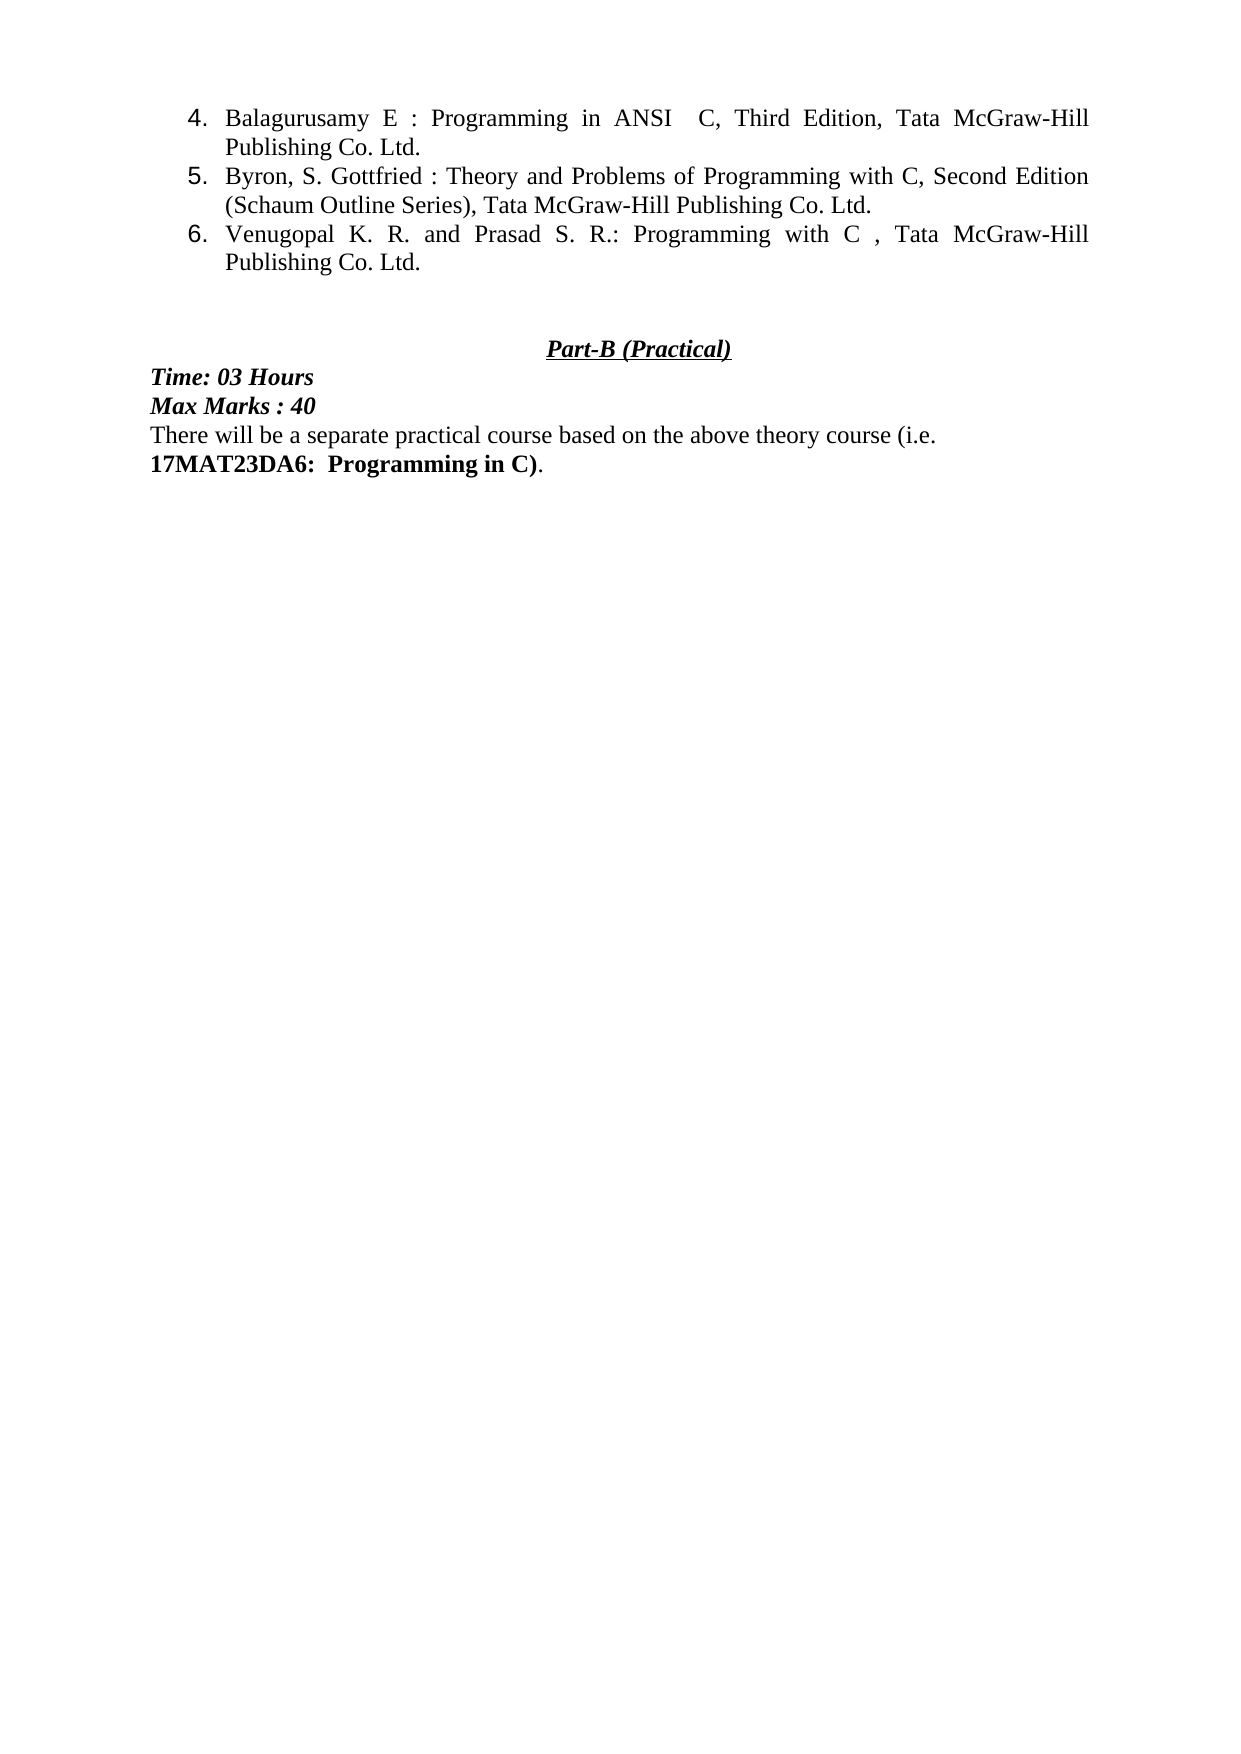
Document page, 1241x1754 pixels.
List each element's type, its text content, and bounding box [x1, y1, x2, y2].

text 17MAT23DA6: Programming in C). [150, 449, 1090, 477]
list Balagurusamy E : Programming in ANSI C, Third Edition, Tata McGraw-Hill Publishing Co. Ltd. [187, 103, 1090, 161]
text Max Marks : 40 [150, 391, 1090, 420]
text There will be a separate practical course based on the above theory course (i.e. [150, 420, 1090, 449]
list Venugopal K. R. and Prasad S. R.: Programming with C , Tata McGraw-Hill Publishing Co. Ltd. [187, 219, 1090, 276]
list Byron, S. Gottfried : Theory and Problems of Programming with C, Second Edition (Schaum Outline Series), Tata McGraw-Hill Publishing Co. Ltd. [187, 161, 1090, 219]
text Time: 03 Hours [150, 362, 1090, 391]
text Part-B (Practical) [187, 334, 1090, 362]
